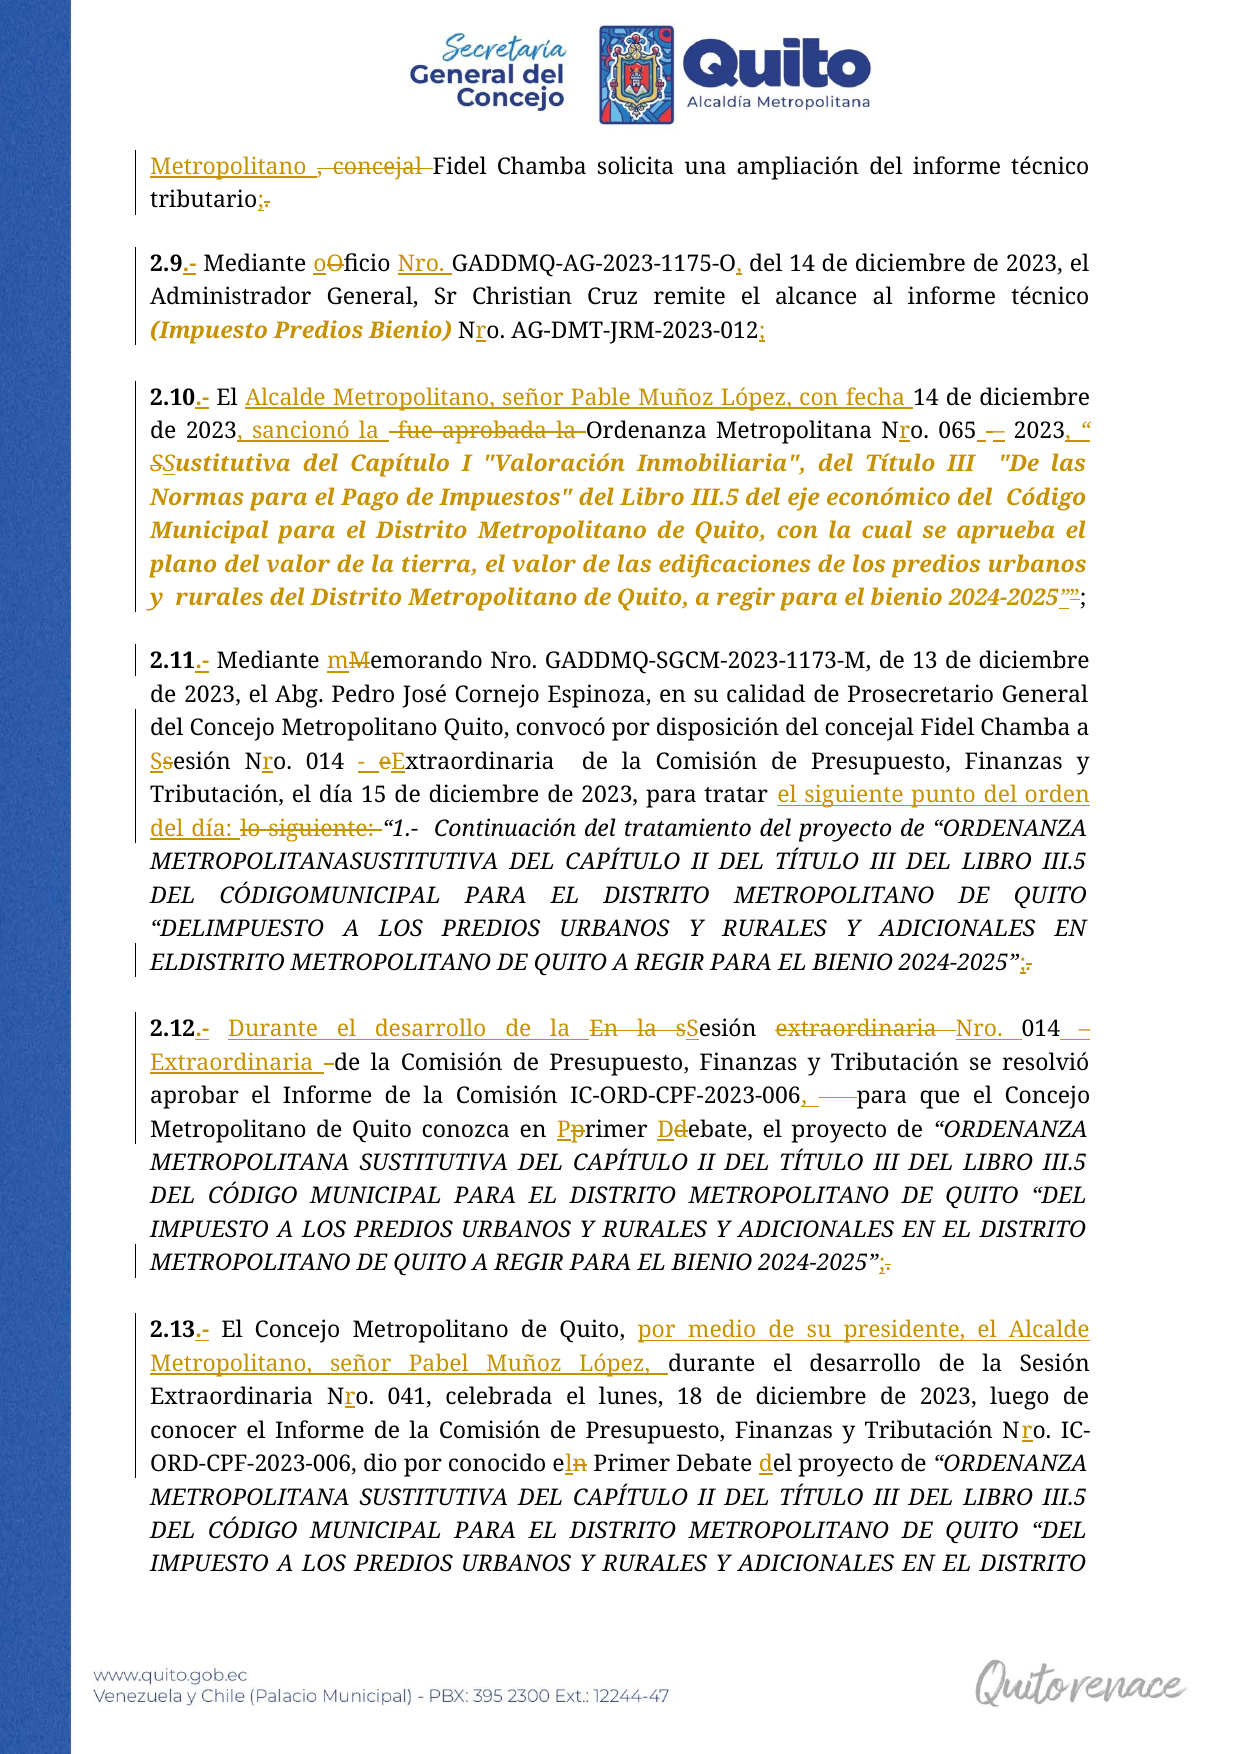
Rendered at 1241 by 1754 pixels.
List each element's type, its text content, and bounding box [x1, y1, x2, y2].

text 2.12 esión 014de la Comisión de Presupuesto, Finanzas y Tributación se resolvió aprobar el Informe de la Comisión IC-ORD-CPF-2023-006para que el Concejo Metropolitano de Quito conozca en rimer ebate, el proyecto de “ORDENANZA METROPOLITANA SUSTITUTIVA DEL CAPÍTULO II DEL TÍTULO III DEL LIBRO III.5 DEL CÓDIGO MUNICIPAL PARA EL DISTRITO METROPOLITANO DE QUITO “DEL IMPUESTO A LOS PREDIOS URBANOS Y RURALES Y ADICIONALES EN EL DISTRITO METROPOLITANO DE QUITO A REGIR PARA EL BIENIO 2024-2025” [150, 1012, 1090, 1278]
picture [0, 0, 1241, 1754]
text 2.9 Mediante ficio GADDMQ-AG-2023-1175-O del 14 de diciembre de 2023, el Administrador General, Sr Christian Cruz remite el alcance al informe técnico (Impuesto Predios Bienio) No. AG-DMT-JRM-2023-012 [150, 247, 1090, 345]
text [150, 1313, 1090, 1578]
text 2.10 El 14 de diciembre de 2023Ordenanza Metropolitana No. 065 2023ustitutiva del Capítulo I "Valoración Inmobiliaria", del Título III "De las Normas para el Pago de Impuestos" del Libro III.5 del eje económico del Código Municipal para el Distrito Metropolitano de Quito, con la cual se aprueba el plano del valor de la tierra, el valor de las edificaciones de los predios urbanos y rurales del Distrito Metropolitano de Quito, a regir para el bienio 2024-2025; [150, 381, 1090, 612]
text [150, 150, 1090, 215]
text 2.11 Mediante emorando Nro. GADDMQ-SGCM-2023-1173-M, de 13 de diciembre de 2023, el Abg. Pedro José Cornejo Espinoza, en su calidad de Prosecretario General del Concejo Metropolitano Quito, convocó por disposición del concejal Fidel Chamba a esión No. 014 xtraordinaria de la Comisión de Presupuesto, Finanzas y Tributación, el día 15 de diciembre de 2023, para tratar “1.- Continuación del tratamiento del proyecto de “ORDENANZA METROPOLITANASUSTITUTIVA DEL CAPÍTULO II DEL TÍTULO III DEL LIBRO III.5 DEL CÓDIGOMUNICIPAL PARA EL DISTRITO METROPOLITANO DE QUITO “DELIMPUESTO A LOS PREDIOS URBANOS Y RURALES Y ADICIONALES EN ELDISTRITO METROPOLITANO DE QUITO A REGIR PARA EL BIENIO 2024-2025” [150, 644, 1090, 977]
